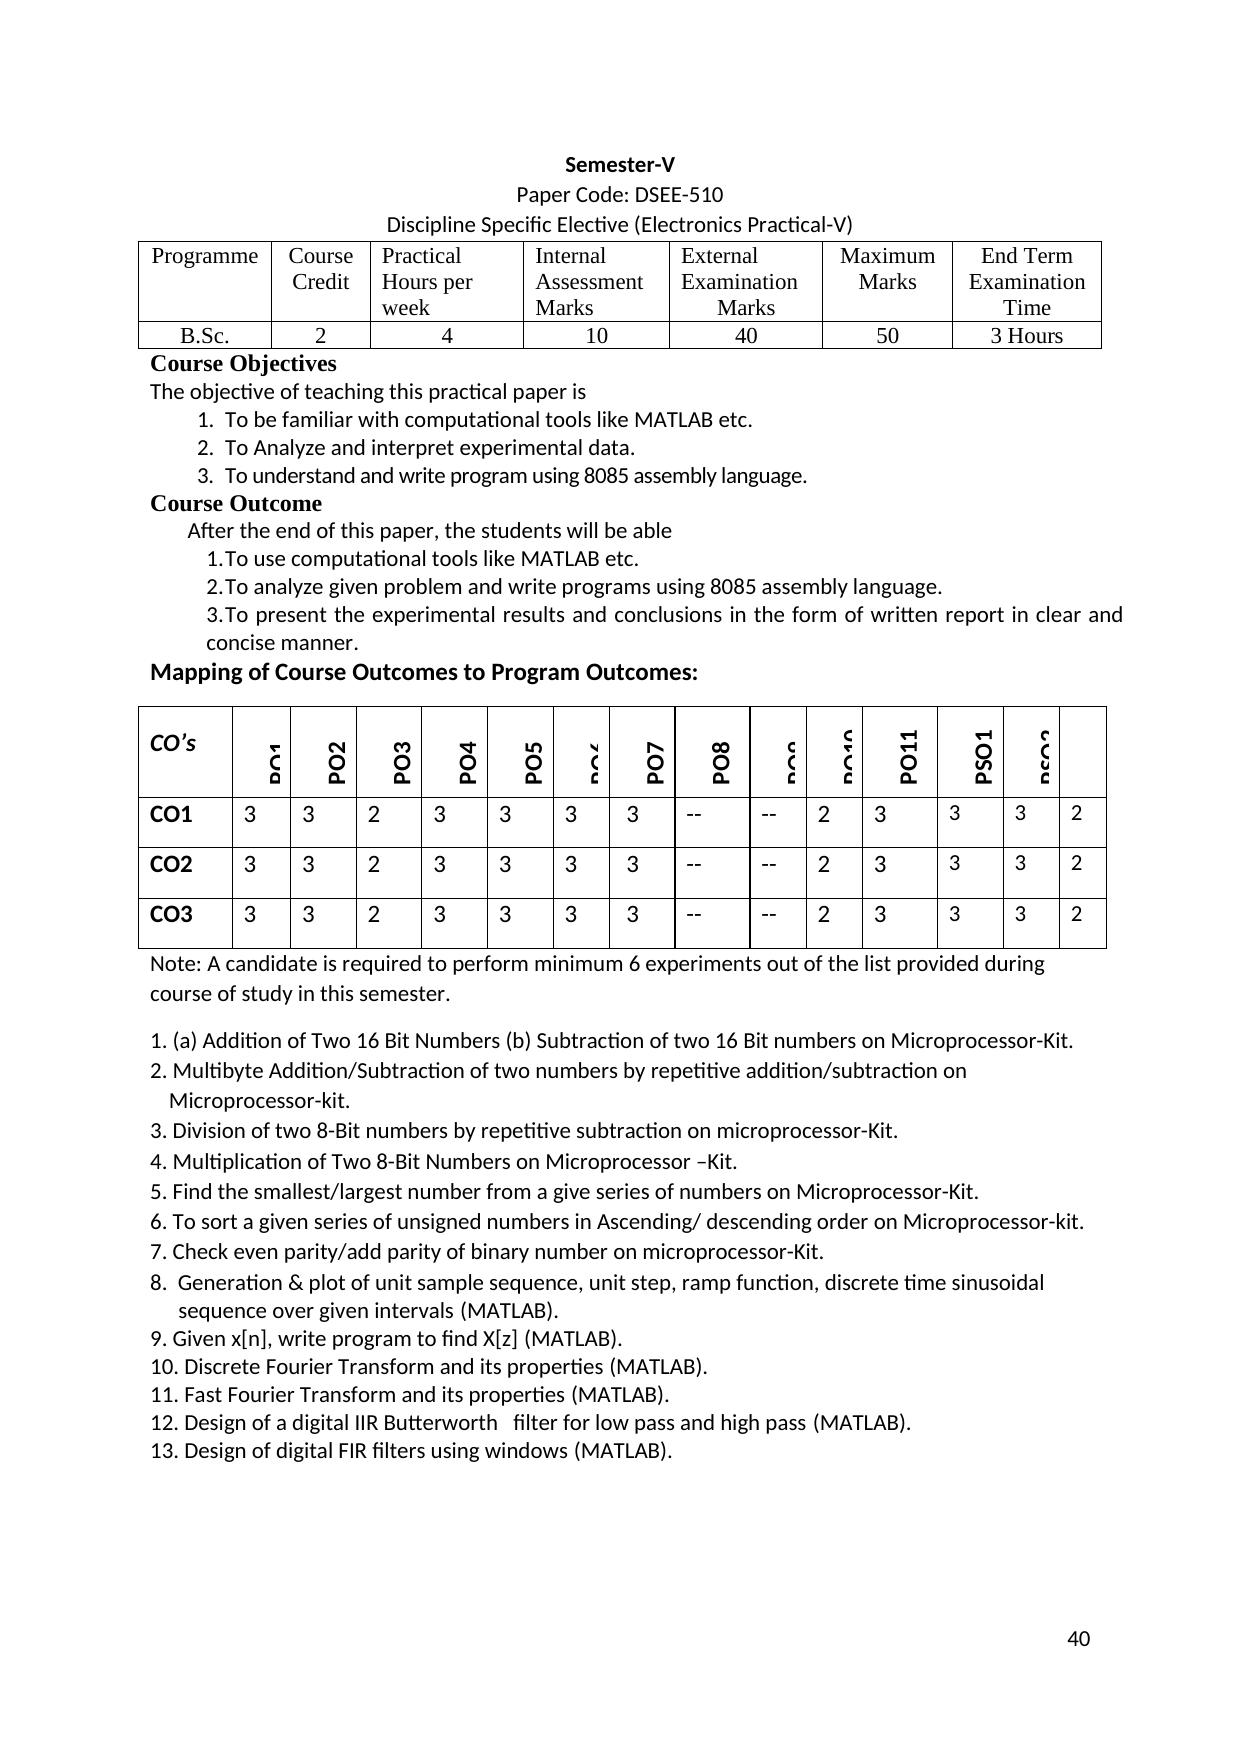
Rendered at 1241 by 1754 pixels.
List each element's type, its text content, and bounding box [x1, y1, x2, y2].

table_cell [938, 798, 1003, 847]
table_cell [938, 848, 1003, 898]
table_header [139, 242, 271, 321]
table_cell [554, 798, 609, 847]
list To present the experimental results and conclusions in the form of written report in clear and concise manner. [206, 601, 1125, 657]
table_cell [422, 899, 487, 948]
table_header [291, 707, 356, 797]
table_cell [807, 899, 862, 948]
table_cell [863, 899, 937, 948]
text 7. Check even parity/add parity of binary number on microprocessor-Kit. [150, 1237, 1090, 1266]
text 11. Fast Fourier Transform and its properties (MATLAB). [150, 1380, 1090, 1408]
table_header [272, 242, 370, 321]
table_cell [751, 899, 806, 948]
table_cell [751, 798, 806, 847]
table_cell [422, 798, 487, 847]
text 3. Division of two 8-Bit numbers by repetitive subtraction on microprocessor-Kit. [150, 1117, 1090, 1145]
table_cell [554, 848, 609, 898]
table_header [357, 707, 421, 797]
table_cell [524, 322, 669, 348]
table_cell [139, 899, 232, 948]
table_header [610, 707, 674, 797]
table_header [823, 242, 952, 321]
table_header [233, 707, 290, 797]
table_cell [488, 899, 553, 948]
list To use computational tools like MATLAB etc. [206, 544, 1125, 572]
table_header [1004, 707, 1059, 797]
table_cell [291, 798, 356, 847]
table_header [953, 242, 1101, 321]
list To Analyze and interpret experimental data. [197, 433, 1125, 461]
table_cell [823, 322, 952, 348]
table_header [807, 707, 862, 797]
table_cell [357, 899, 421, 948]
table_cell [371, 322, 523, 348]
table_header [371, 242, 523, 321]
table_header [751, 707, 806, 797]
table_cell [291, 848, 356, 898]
text After the end of this paper, the students will be able [187, 516, 1125, 544]
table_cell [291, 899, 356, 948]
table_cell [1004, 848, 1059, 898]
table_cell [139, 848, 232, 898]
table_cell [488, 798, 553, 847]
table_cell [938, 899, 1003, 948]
text Course Outcome [150, 489, 1125, 516]
text 4. Multiplication of Two 8-Bit Numbers on Microprocessor –Kit. [150, 1147, 1090, 1175]
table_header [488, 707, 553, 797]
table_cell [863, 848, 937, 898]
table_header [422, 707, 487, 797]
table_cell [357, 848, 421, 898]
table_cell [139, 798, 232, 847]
text 2. Multibyte Addition/Subtraction of two numbers by repetitive addition/subtraction on Microprocessor-kit. [150, 1056, 1090, 1114]
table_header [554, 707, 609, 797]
text The objective of teaching this practical paper is [150, 377, 1125, 405]
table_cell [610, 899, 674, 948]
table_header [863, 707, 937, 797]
list To understand and write program using 8085 assembly language. [197, 461, 1125, 489]
text 12. Design of a digital IIR Butterworth filter for low pass and high pass (MATLAB). [150, 1408, 1090, 1436]
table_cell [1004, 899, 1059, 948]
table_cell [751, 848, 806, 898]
text Discipline Specific Elective (Electronics Practical-V) [150, 210, 1090, 238]
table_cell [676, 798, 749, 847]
text 10. Discrete Fourier Transform and its properties (MATLAB). [150, 1352, 1090, 1380]
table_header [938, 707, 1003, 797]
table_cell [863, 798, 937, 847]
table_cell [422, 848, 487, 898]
text Note: A candidate is required to perform minimum 6 experiments out of the list provided during course of study in this semester. [150, 949, 1090, 1007]
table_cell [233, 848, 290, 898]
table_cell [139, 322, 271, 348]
text 13. Design of digital FIR filters using windows (MATLAB). [150, 1436, 1090, 1464]
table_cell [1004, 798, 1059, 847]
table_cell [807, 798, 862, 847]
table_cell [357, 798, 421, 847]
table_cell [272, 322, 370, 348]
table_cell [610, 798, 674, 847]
text Mapping of Course Outcomes to Program Outcomes: [150, 657, 1090, 687]
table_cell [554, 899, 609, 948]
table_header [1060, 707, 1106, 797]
text 9. Given x[n], write program to find X[z] (MATLAB). [150, 1324, 1090, 1352]
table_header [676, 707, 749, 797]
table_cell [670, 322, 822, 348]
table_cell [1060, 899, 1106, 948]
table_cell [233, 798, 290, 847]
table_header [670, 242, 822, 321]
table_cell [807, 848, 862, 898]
list To analyze given problem and write programs using 8085 assembly language. [206, 572, 1125, 601]
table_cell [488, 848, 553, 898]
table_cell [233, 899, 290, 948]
text 6. To sort a given series of unsigned numbers in Ascending/ descending order on Microprocessor-kit. [150, 1207, 1090, 1235]
text Course Objectives [150, 349, 1125, 377]
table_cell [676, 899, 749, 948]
text 5. Find the smallest/largest number from a give series of numbers on Microprocessor-Kit. [150, 1177, 1090, 1205]
list To be familiar with computational tools like MATLAB etc. [197, 405, 1125, 433]
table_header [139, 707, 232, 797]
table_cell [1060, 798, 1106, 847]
text 8. Generation & plot of unit sample sequence, unit step, ramp function, discrete time sinusoidal sequence over given intervals (MATLAB). [150, 1268, 1090, 1324]
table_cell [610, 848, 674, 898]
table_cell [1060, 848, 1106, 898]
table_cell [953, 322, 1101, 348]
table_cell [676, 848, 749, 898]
text 1. (a) Addition of Two 16 Bit Numbers (b) Subtraction of two 16 Bit numbers on Microprocessor-Kit. [150, 1026, 1090, 1054]
text Semester-V [150, 150, 1090, 178]
text Paper Code: DSEE-510 [150, 180, 1090, 208]
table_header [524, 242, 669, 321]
